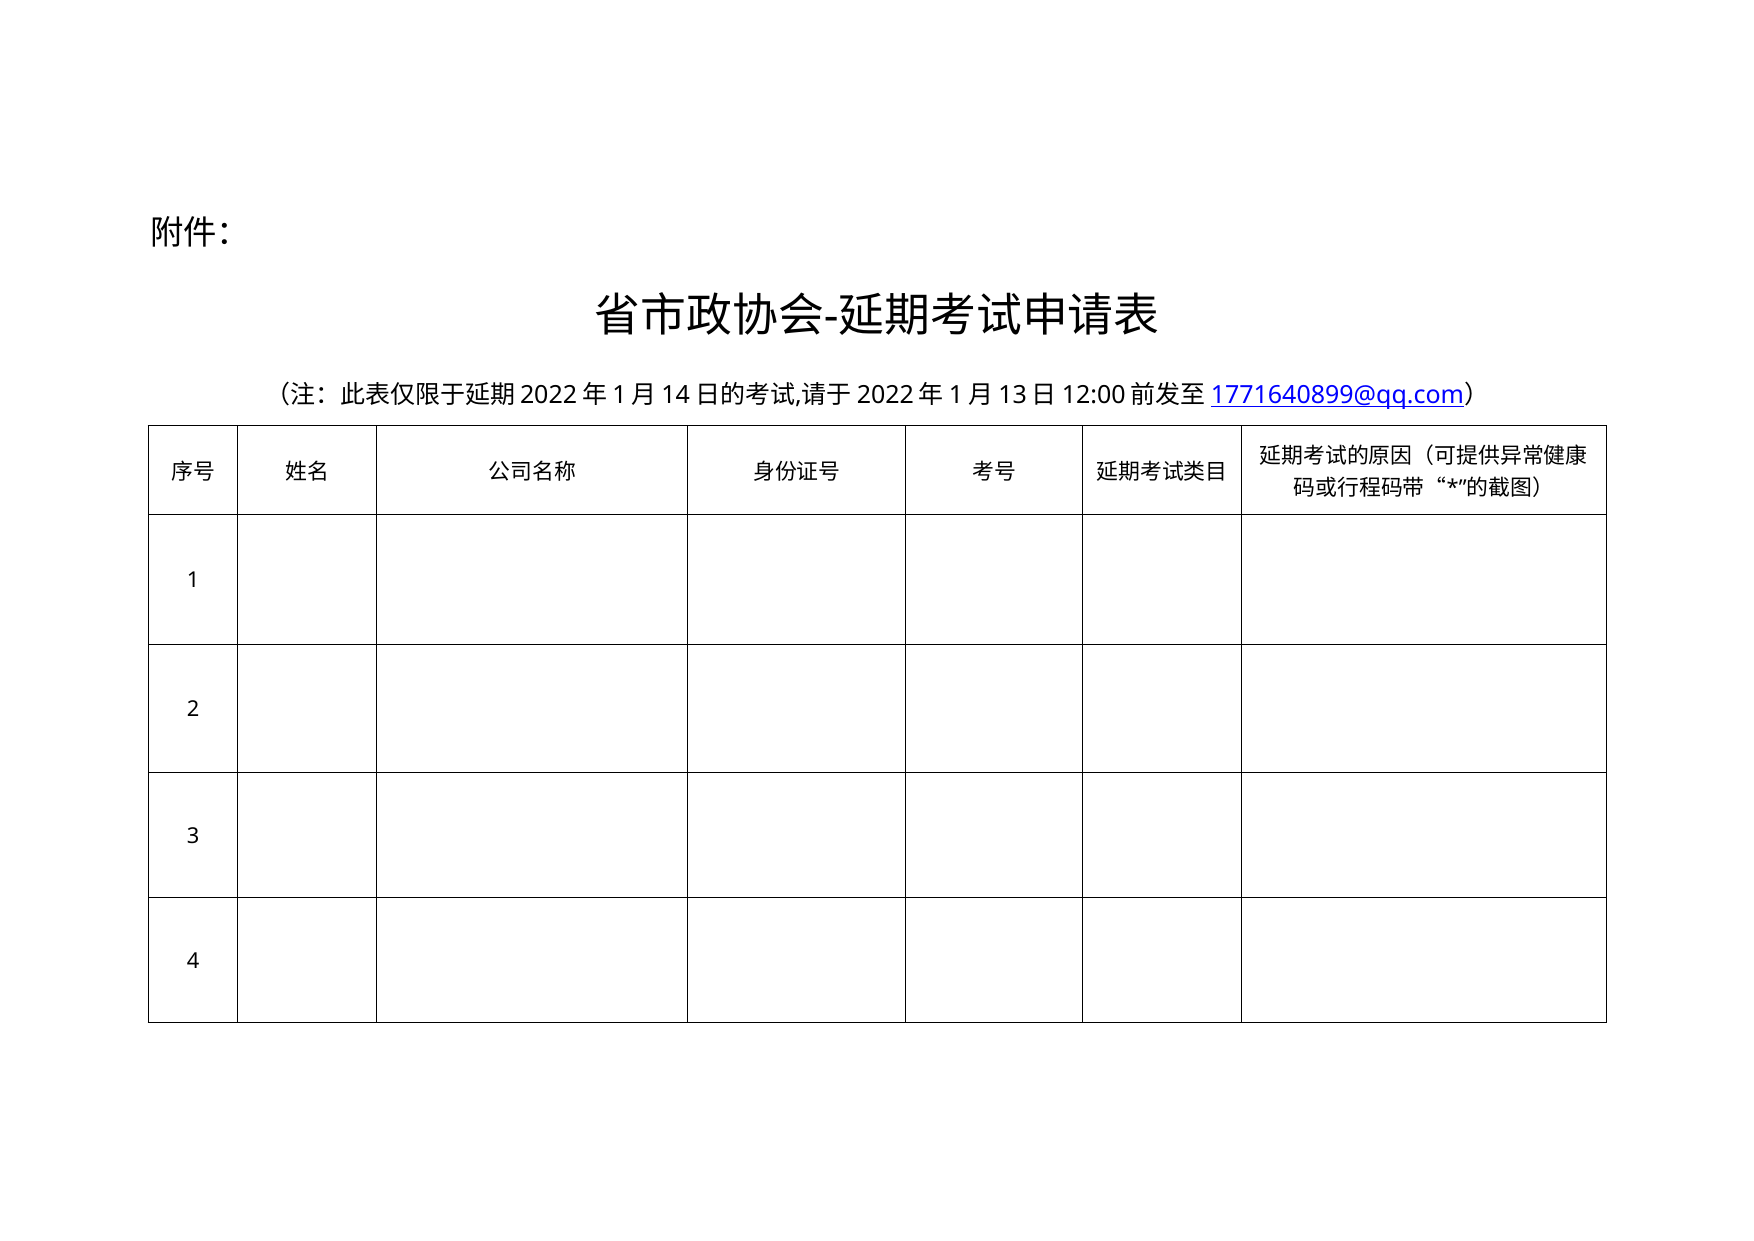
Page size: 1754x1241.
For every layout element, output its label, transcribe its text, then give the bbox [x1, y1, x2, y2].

table_header 考号 [906, 426, 1082, 514]
text （注：此表仅限于延期2022年1月14日的考试,请于2022年1月13日12:00前发至1771640899@qq.com） [150, 360, 1604, 425]
table_header 身份证号 [688, 426, 905, 514]
table_cell 3 [149, 773, 237, 897]
table_cell [1083, 773, 1241, 897]
table_cell 1 [149, 515, 237, 644]
table_cell [1242, 773, 1606, 897]
table_header 序号 [149, 426, 237, 514]
table_cell 2 [149, 645, 237, 772]
table_cell [377, 773, 687, 897]
table_cell [1083, 515, 1241, 644]
text 省市政协会-延期考试申请表 [150, 263, 1604, 360]
text 附件： [150, 198, 1604, 263]
table_cell [1242, 898, 1606, 1022]
table_cell [238, 645, 376, 772]
table_header 公司名称 [377, 426, 687, 514]
table_cell [238, 773, 376, 897]
table_cell [377, 898, 687, 1022]
table_cell [906, 645, 1082, 772]
table_cell [1242, 515, 1606, 644]
table_header 延期考试类目 [1083, 426, 1241, 514]
table_cell [1083, 645, 1241, 772]
table_cell [377, 515, 687, 644]
table_header 姓名 [238, 426, 376, 514]
table_cell [906, 898, 1082, 1022]
table_cell [377, 645, 687, 772]
table_cell 4 [149, 898, 237, 1022]
table_cell [688, 515, 905, 644]
table_cell [688, 773, 905, 897]
table_header 延期考试的原因（可提供异常健康码或行程码带“*”的截图） [1242, 426, 1606, 514]
table_cell [688, 898, 905, 1022]
table_cell [238, 515, 376, 644]
table_cell [1242, 645, 1606, 772]
table_cell [1083, 898, 1241, 1022]
table_cell [238, 898, 376, 1022]
table_cell [688, 645, 905, 772]
table_cell [906, 515, 1082, 644]
table_cell [906, 773, 1082, 897]
